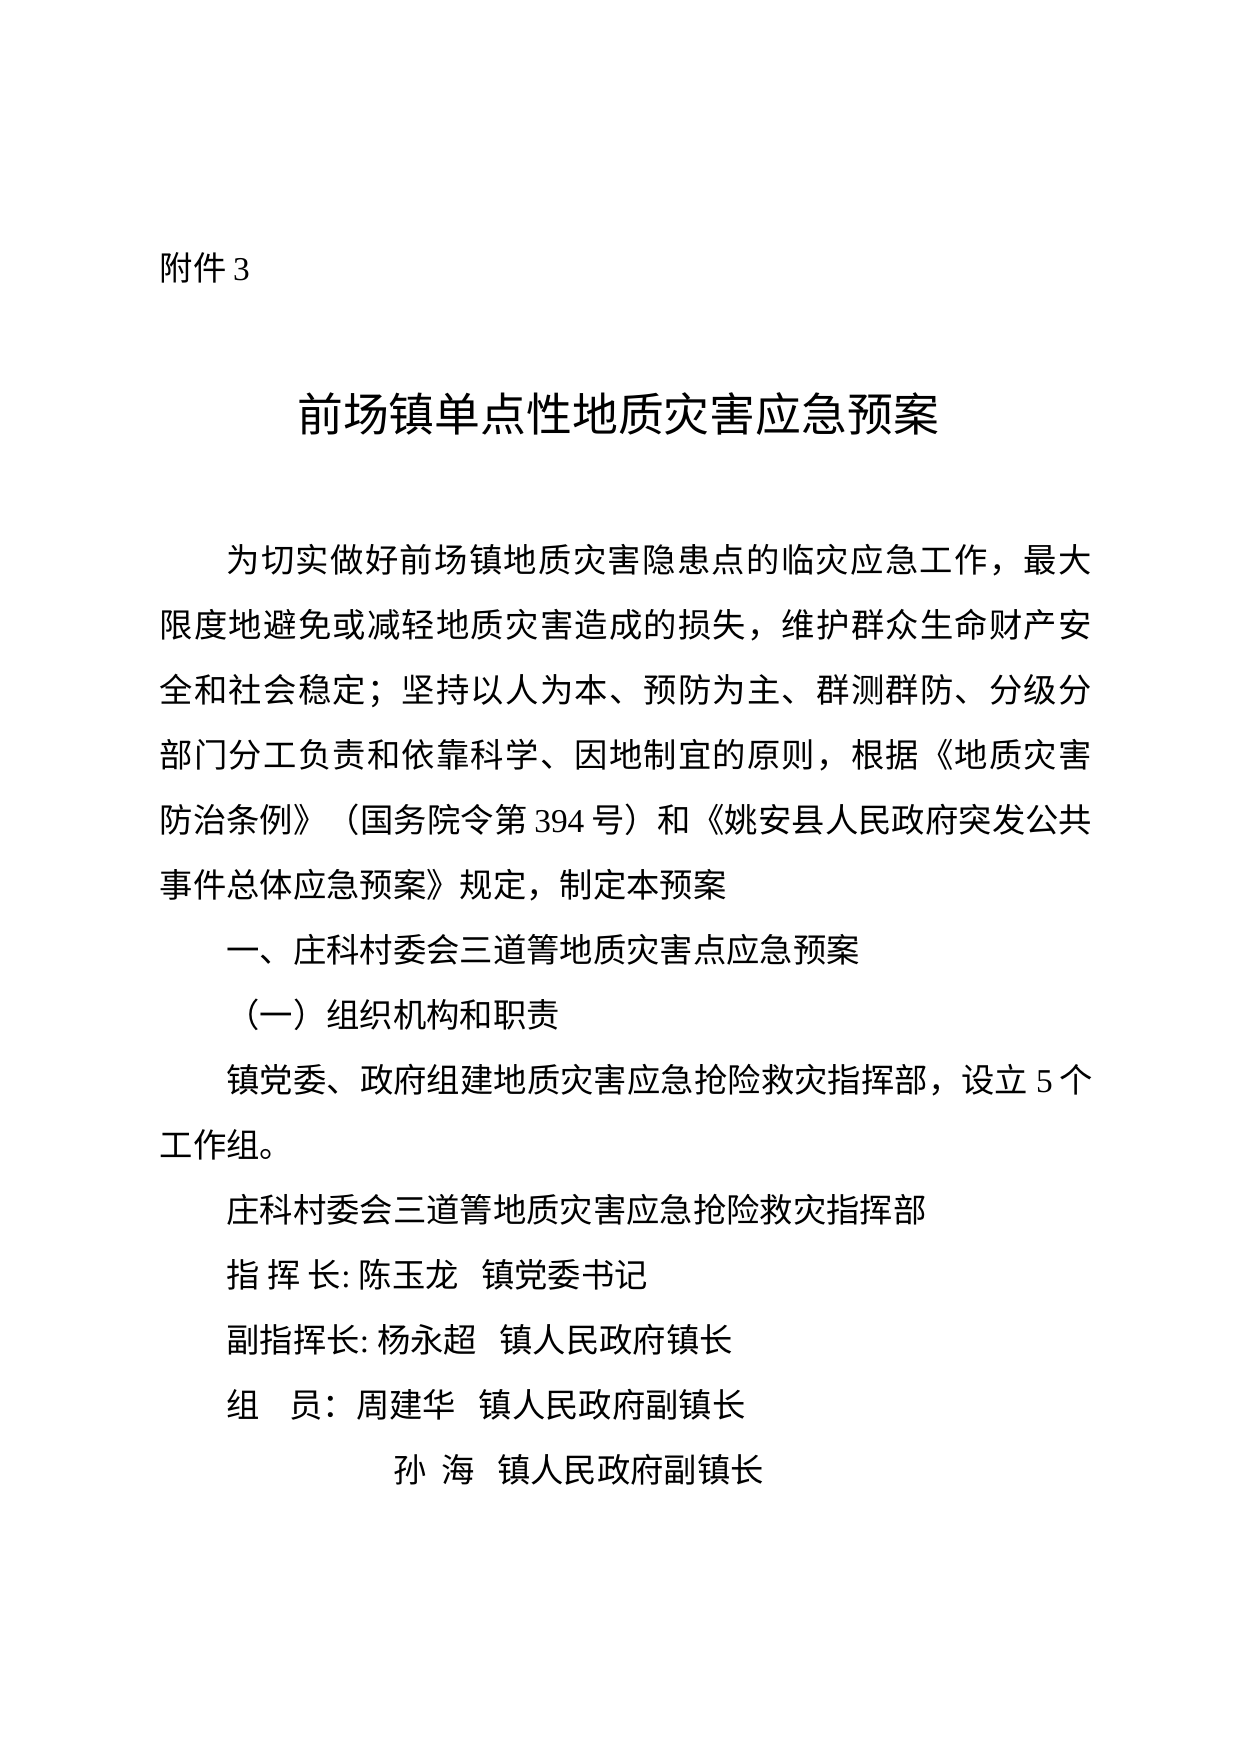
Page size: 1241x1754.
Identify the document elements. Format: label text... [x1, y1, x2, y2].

text 前场镇单点性地质灾害应急预案 [159, 363, 1093, 460]
text 为切实做好前场镇地质灾害隐患点的临灾应急工作，最大限度地避免或减轻地质灾害造成的损失，维护群众生命财产安全和社会稳定；坚持以人为本、预防为主、群测群防、分级分部门分工负责和依靠科学、因地制宜的原则，根据《地质灾害防治条例》（国务院令第394号）和《姚安县人民政府突发公共事件总体应急预案》规定，制定本预案 [159, 525, 1093, 915]
text 指 挥 长: 陈玉龙 镇党委书记 [159, 1240, 1093, 1305]
text 组 员：周建华 镇人民政府副镇长 [159, 1370, 1093, 1435]
text 一、庄科村委会三道箐地质灾害点应急预案 [159, 915, 1093, 980]
text 孙 海 镇人民政府副镇长 [159, 1435, 1093, 1500]
text 庄科村委会三道箐地质灾害应急抢险救灾指挥部 [159, 1175, 1093, 1240]
text 附件3 [159, 233, 1093, 298]
text （一）组织机构和职责 [159, 980, 1093, 1045]
text 副指挥长: 杨永超 镇人民政府镇长 [159, 1305, 1093, 1370]
text 镇党委、政府组建地质灾害应急抢险救灾指挥部，设立5个工作组。 [159, 1045, 1093, 1175]
